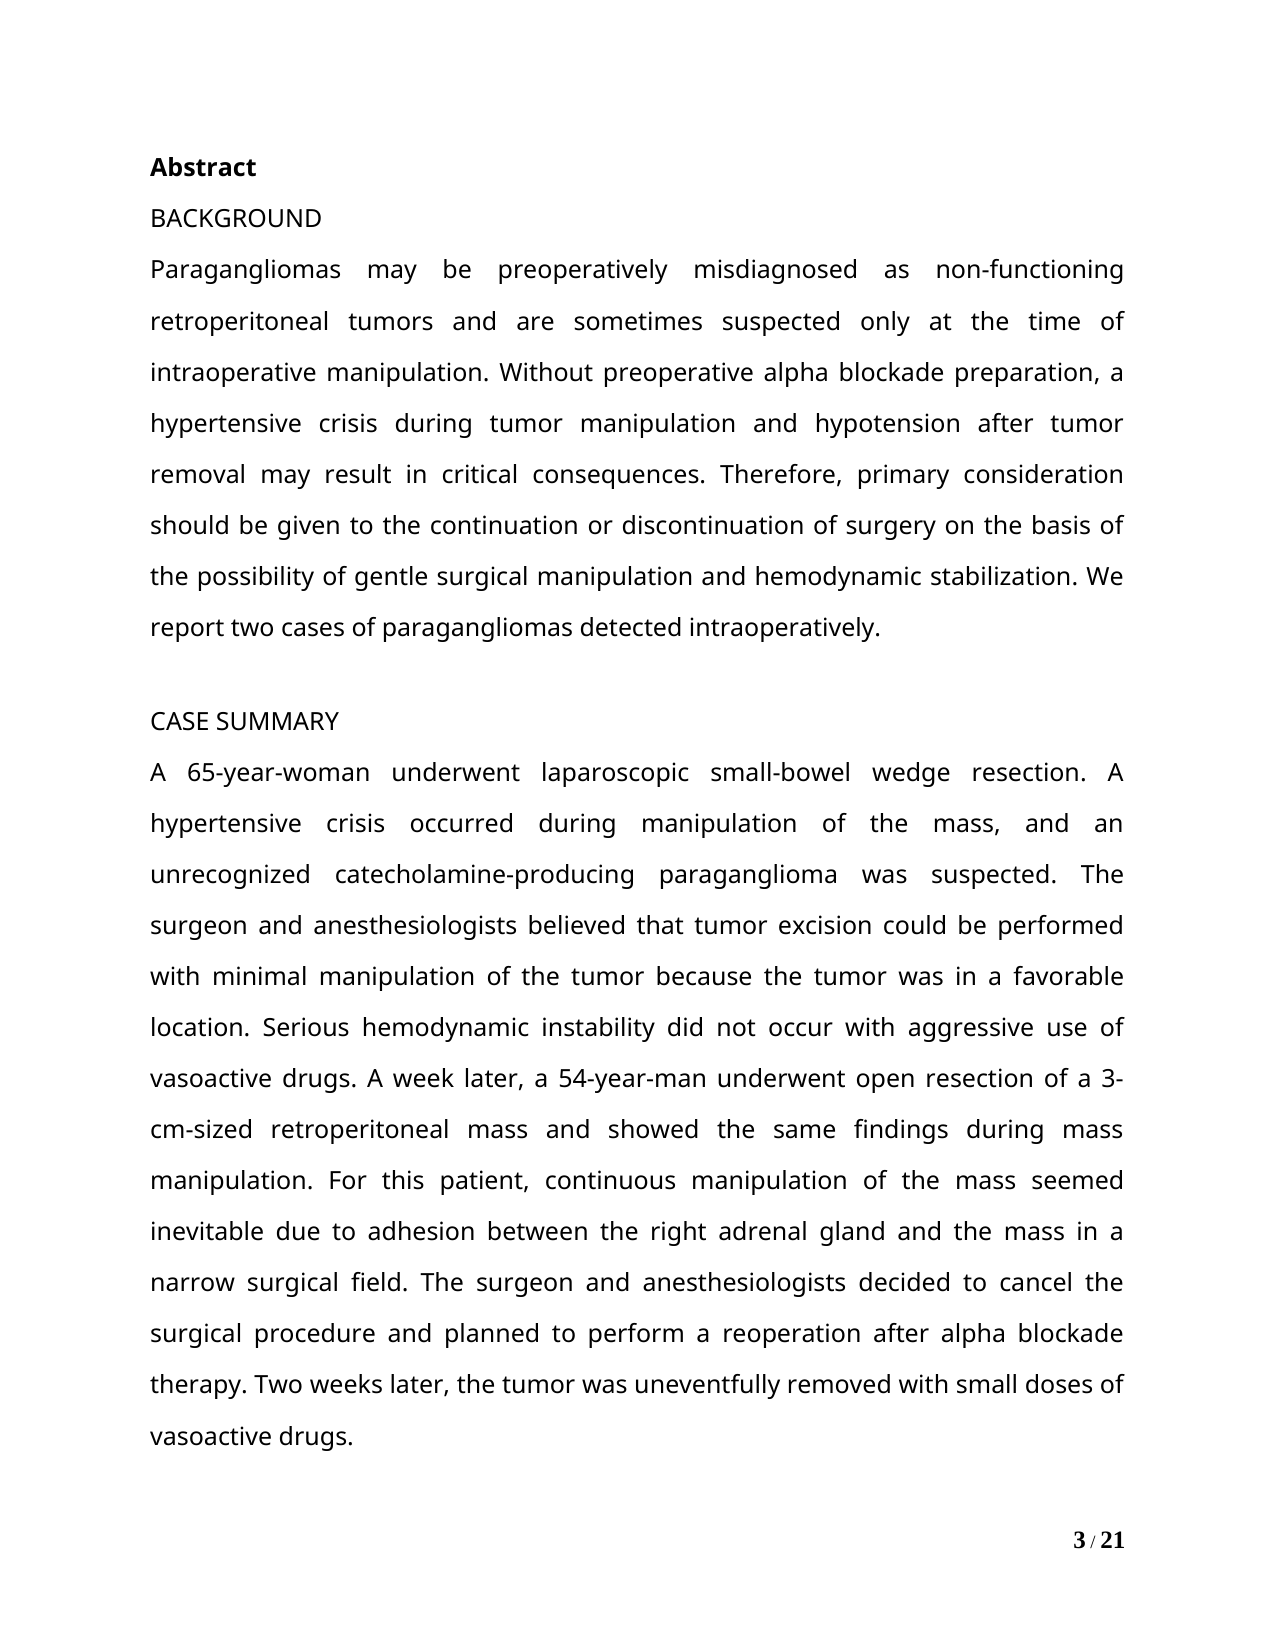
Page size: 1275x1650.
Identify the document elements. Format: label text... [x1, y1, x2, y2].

text Paragangliomas may be preoperatively misdiagnosed as non-functioning retroperitoneal tumors and are sometimes suspected only at the time of intraoperative manipulation. Without preoperative alpha blockade preparation, a hypertensive crisis during tumor manipulation and hypotension after tumor removal may result in critical consequences. Therefore, primary consideration should be given to the continuation or discontinuation of surgery on the basis of the possibility of gentle surgical manipulation and hemodynamic stabilization. We report two cases of paragangliomas detected intraoperatively. [150, 252, 1125, 643]
text BACKGROUND [150, 201, 1125, 235]
text CASE SUMMARY [150, 703, 1125, 738]
text Abstract [150, 150, 1125, 184]
text A 65-year-woman underwent laparoscopic small-bowel wedge resection. A hypertensive crisis occurred during manipulation of the mass, and an unrecognized catecholamine-producing paraganglioma was suspected. The surgeon and anesthesiologists believed that tumor excision could be performed with minimal manipulation of the tumor because the tumor was in a favorable location. Serious hemodynamic instability did not occur with aggressive use of vasoactive drugs. A week later, a 54-year-man underwent open resection of a 3-cm-sized retroperitoneal mass and showed the same findings during mass manipulation. For this patient, continuous manipulation of the mass seemed inevitable due to adhesion between the right adrenal gland and the mass in a narrow surgical field. The surgeon and anesthesiologists decided to cancel the surgical procedure and planned to perform a reoperation after alpha blockade therapy. Two weeks later, the tumor was uneventfully removed with small doses of vasoactive drugs. [150, 754, 1125, 1452]
